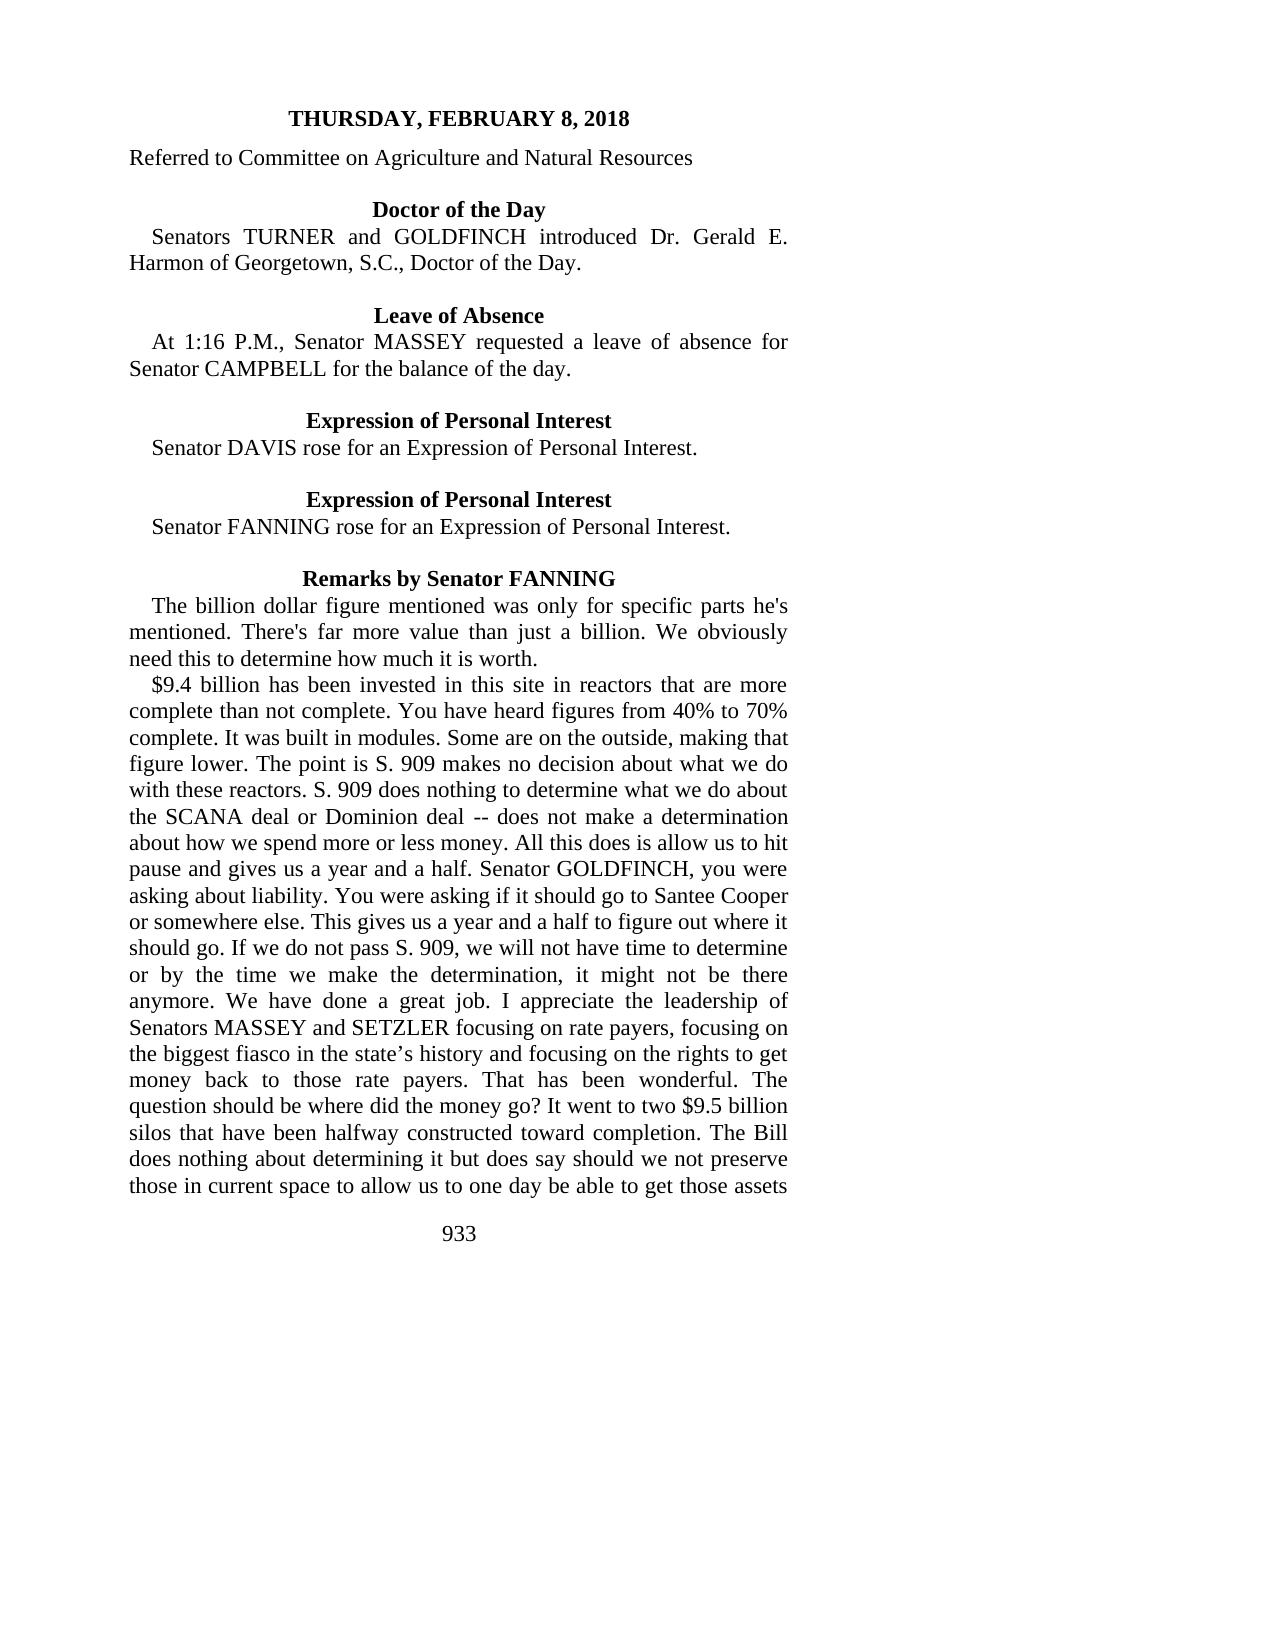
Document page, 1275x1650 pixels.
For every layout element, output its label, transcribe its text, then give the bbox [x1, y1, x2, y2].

text At 1:16 P.M., Senator MASSEY requested a leave of absence for Senator CAMPBELL for the balance of the day. [129, 328, 789, 381]
text Senator DAVIS rose for an Expression of Personal Interest. [129, 434, 789, 460]
text The billion dollar figure mentioned was only for specific parts he's mentioned. There's far more value than just a billion. We obviously need this to determine how much it is worth. [129, 592, 789, 671]
text Senators TURNER and GOLDFINCH introduced Dr. Gerald E. Harmon of Georgetown, S.C., Doctor of the Day. [129, 223, 789, 276]
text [129, 671, 789, 1198]
text Expression of Personal Interest [129, 407, 789, 434]
text Leave of Absence [129, 302, 789, 328]
text Remarks by Senator FANNING [129, 566, 789, 592]
text Expression of Personal Interest [129, 486, 789, 513]
text Doctor of the Day [129, 197, 789, 223]
text Referred to Committee on Agriculture and Natural Resources [129, 144, 789, 170]
text Senator FANNING rose for an Expression of Personal Interest. [129, 513, 789, 539]
